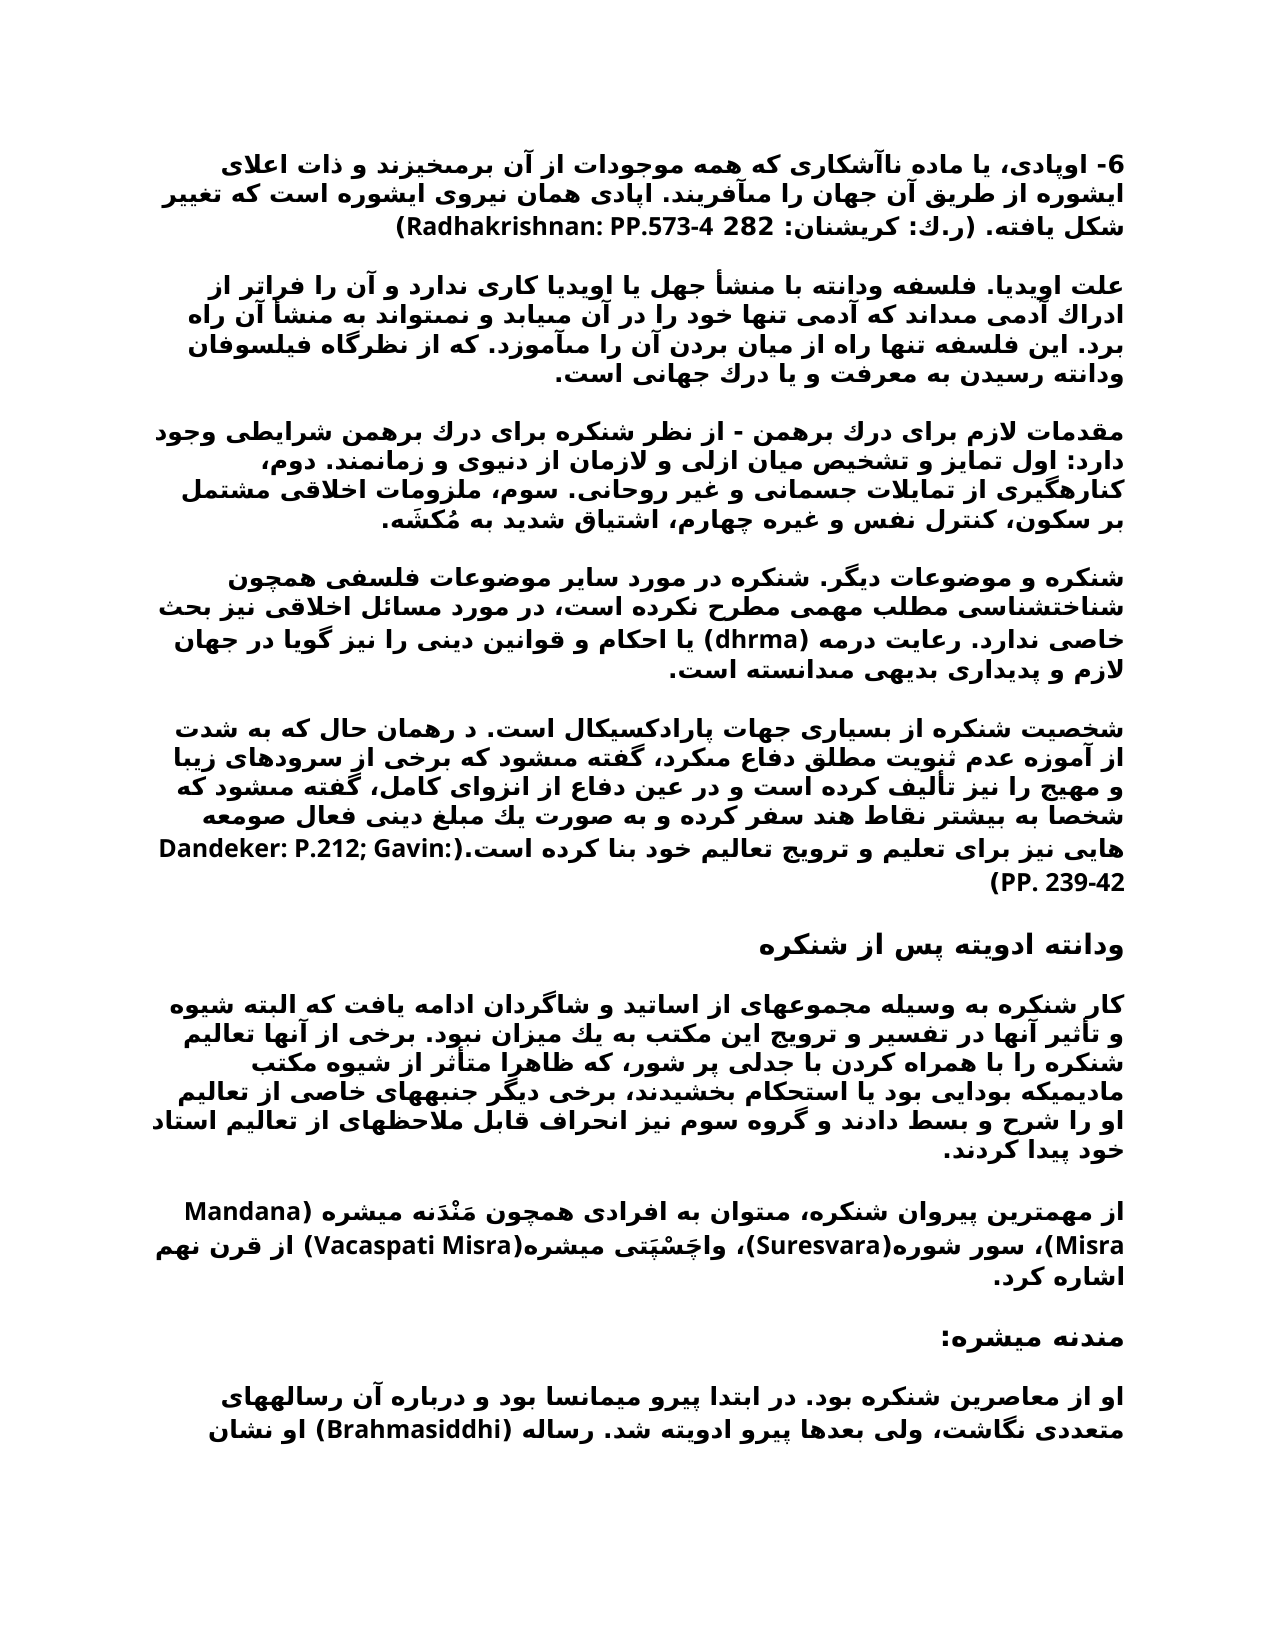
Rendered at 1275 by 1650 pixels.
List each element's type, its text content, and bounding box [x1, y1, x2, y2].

text از مهمترين پيروان شنكره، مى‏توان به افرادى همچون مَنْدَنه ميشره (Mandana Misra)، سور شوره(Suresvara)، واچَسْپَتى ميشره(Vacaspati Misra) از قرن نهم اشاره كرد. [150, 1194, 1125, 1291]
text مقدمات لازم براى درك برهمن - از نظر شنكره براى درك برهمن شرايطى وجود دارد: اول تمايز و تشخيص ميان ازلى و لازمان از دنيوى و زمانمند. دوم، كناره‏گيرى از تمايلات جسمانى و غير روحانى. سوم، ملزومات اخلاقى مشتمل بر سكون، كنترل نفس و غيره چهارم، اشتياق شديد به مُكشَه. [150, 417, 1125, 534]
text علت اويديا. فلسفه ودانته با منشأ جهل يا اويديا كارى ندارد و آن را فراتر از ادراك آدمى مى‏داند كه آدمى تنها خود را در آن مى‏يابد و نمى‏تواند به منشأ آن راه برد. اين فلسفه تنها راه از ميان بردن آن را مى‏آموزد. كه از نظرگاه فيلسوفان ودانته رسيدن به معرفت و يا درك جهانى است. [150, 272, 1125, 388]
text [150, 1382, 1125, 1446]
text شخصيت شنكره از بسيارى جهات پارادكسيكال است. د رهمان حال كه به شدت از آموزه عدم ثنويت مطلق دفاع مى‏كرد، گفته مى‏شود كه برخى از سرودهاى زيبا و مهيج را نيز تأليف كرده است و در عين دفاع از انزواى كامل، گفته مى‏شود كه شخصا به بيشتر نقاط هند سفر كرده و به صورت يك مبلغ دينى فعال صومعه هايى نيز براى تعليم و ترويج تعاليم خود بنا كرده است.(Dandeker: P.212; Gavin: PP. 239-42) [150, 714, 1125, 899]
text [150, 150, 1125, 242]
text كار شنكره به وسيله مجموعه‏اى از اساتيد و شاگردان ادامه يافت كه البته شيوه و تأثير آنها در تفسير و ترويج اين مكتب به يك ميزان نبود. برخى از آنها تعاليم شنكره را با همراه كردن با جدلى پر شور، كه ظاهرا متأثر از شيوه مكتب ماديميكه بودايى بود يا استحكام بخشيدند، برخى ديگر جنبه‏هاى خاصى از تعاليم او را شرح و بسط دادند و گروه سوم نيز انحراف قابل ملاحظه‏اى از تعاليم استاد خود پيدا كردند. [150, 990, 1125, 1165]
subtitle ودانته ادويته پس از شنكره [150, 928, 1125, 961]
text شنكره و موضوعات ديگر. شنكره در مورد ساير موضوعات فلسفى همچون شناخت‏شناسى مطلب مهمى مطرح نكرده است، در مورد مسائل اخلاقى نيز بحث خاصى ندارد. رعايت درمه (dhrma) يا احكام و قوانين دينى را نيز گويا در جهان لازم و پديدارى بديهى مى‏دانسته است. [150, 563, 1125, 685]
subtitle مندنه ميشره: [150, 1320, 1125, 1353]
